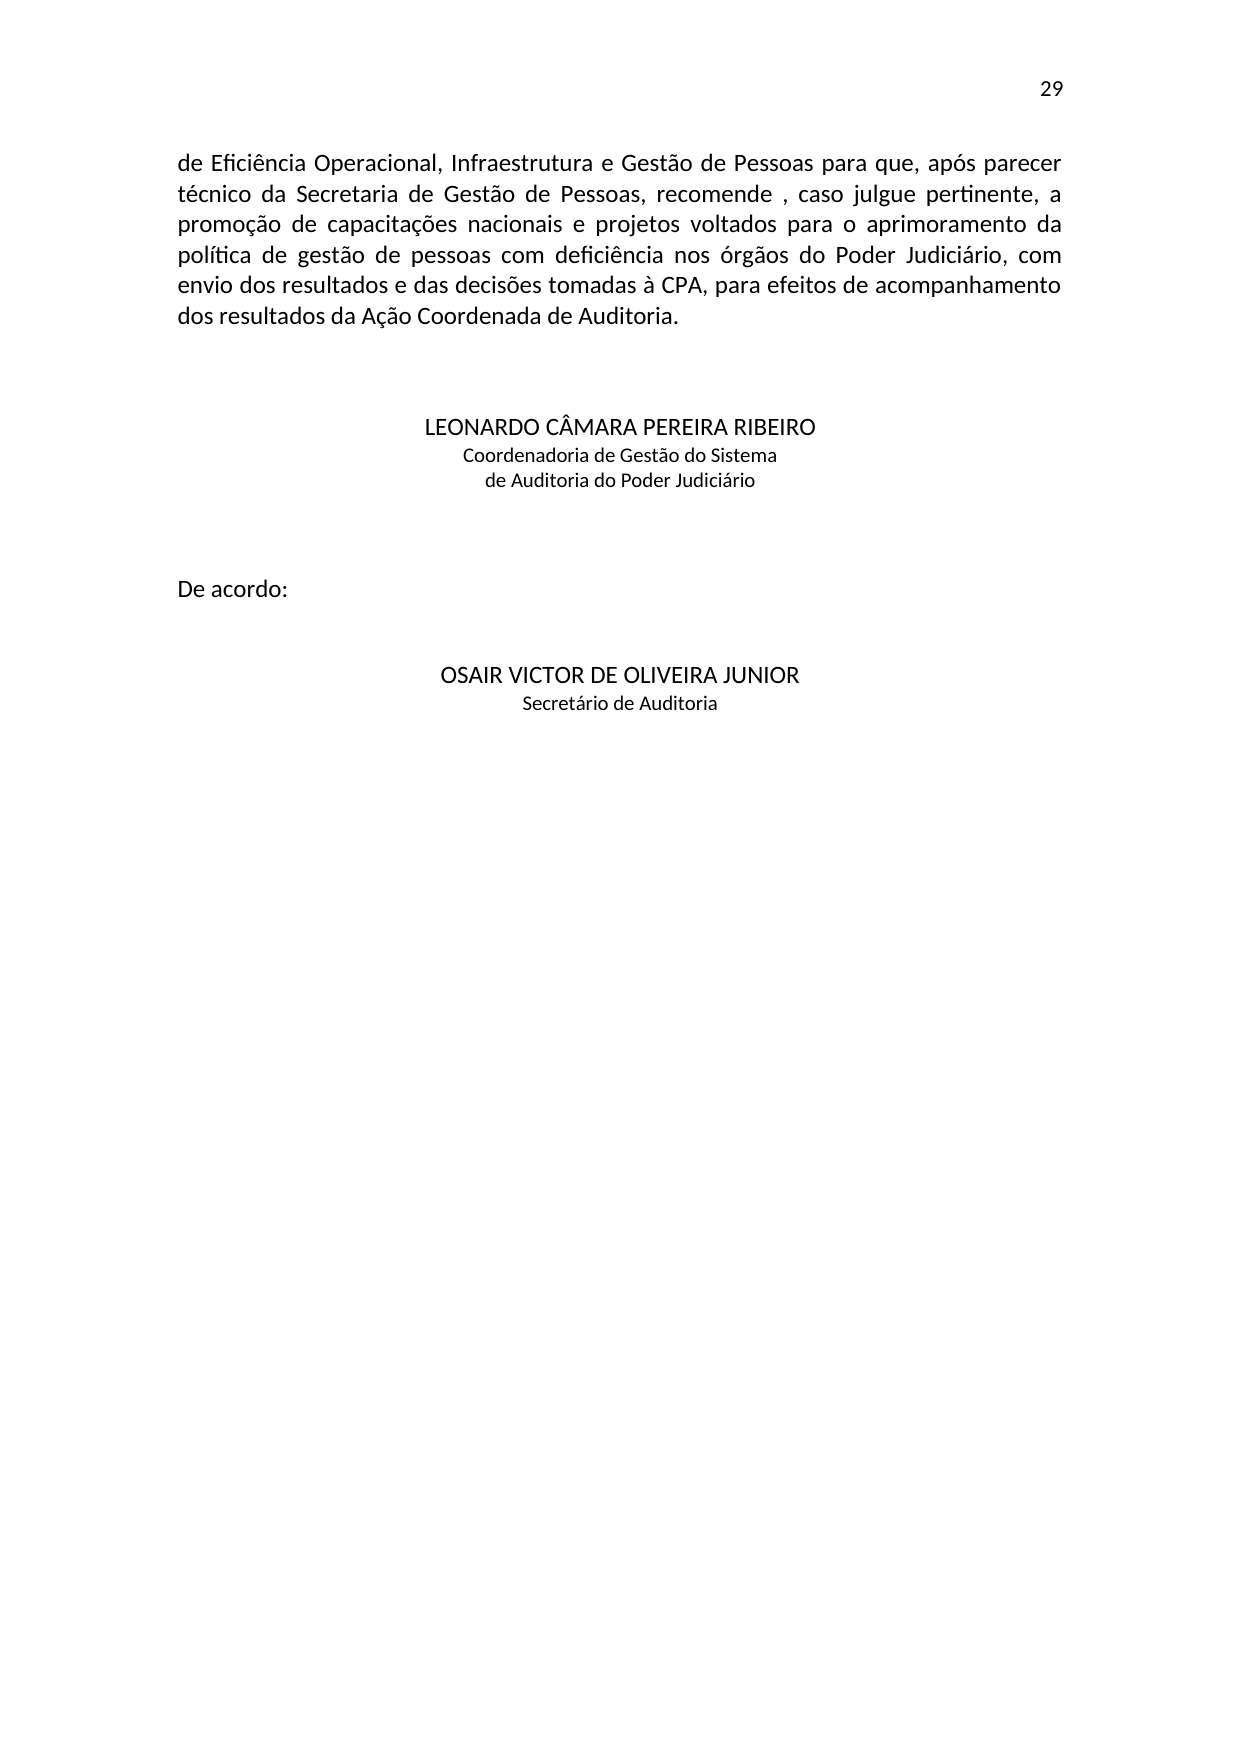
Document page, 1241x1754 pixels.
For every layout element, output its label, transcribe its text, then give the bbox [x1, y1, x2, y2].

text De acordo: [177, 573, 1063, 604]
text Secretário de Auditoria [177, 690, 1063, 715]
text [177, 148, 1063, 331]
text LEONARDO CÂMARA PEREIRA RIBEIRO [177, 411, 1063, 442]
text OSAIR VICTOR DE OLIVEIRA JUNIOR [177, 659, 1063, 690]
text Coordenadoria de Gestão do Sistema [177, 442, 1063, 467]
text de Auditoria do Poder Judiciário [177, 467, 1063, 493]
